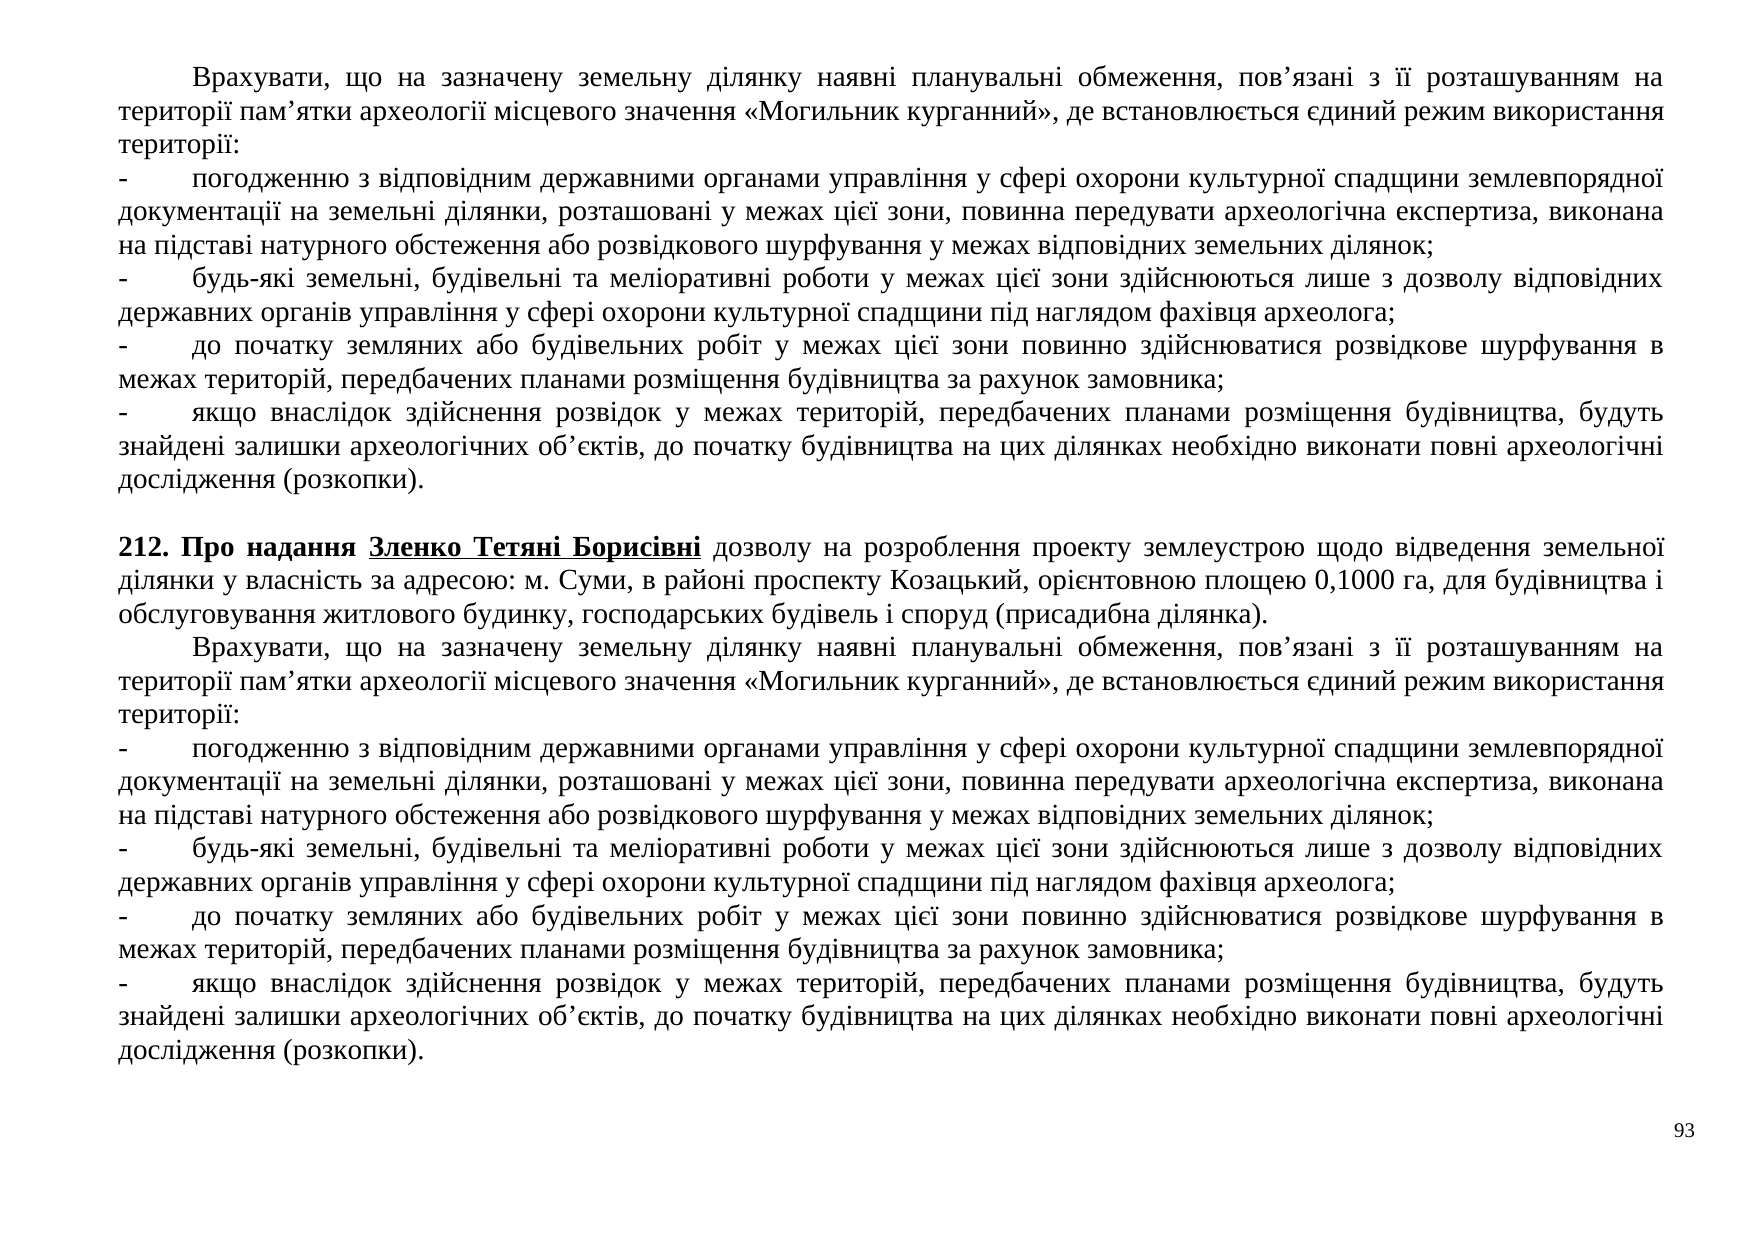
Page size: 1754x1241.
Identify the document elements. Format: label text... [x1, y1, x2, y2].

text - будь-які земельні, будівельні та меліоративні роботи у межах цієї зони здійснюються лише з дозволу відповідних державних органів управління у сфері охорони культурної спадщини під наглядом фахівця археолога; [118, 831, 1665, 898]
text Врахувати, що на зазначену земельну ділянку наявні планувальні обмеження, пов’язані з її розташуванням на території пам’ятки археології місцевого значення «Могильник курганний», де встановлюється єдиний режим використання території: [118, 629, 1665, 730]
text Врахувати, що на зазначену земельну ділянку наявні планувальні обмеження, пов’язані з її розташуванням на території пам’ятки археології місцевого значення «Могильник курганний», де встановлюється єдиний режим використання території: [118, 59, 1665, 160]
text - якщо внаслідок здійснення розвідок у межах територій, передбачених планами розміщення будівництва, будуть знайдені залишки археологічних об’єктів, до початку будівництва на цих ділянках необхідно виконати повні археологічні дослідження (розкопки). [118, 965, 1665, 1065]
text - якщо внаслідок здійснення розвідок у межах територій, передбачених планами розміщення будівництва, будуть знайдені залишки археологічних об’єктів, до початку будівництва на цих ділянках необхідно виконати повні археологічні дослідження (розкопки). [118, 394, 1665, 495]
text - до початку земляних або будівельних робіт у межах цієї зони повинно здійснюватися розвідкове шурфування в межах територій, передбачених планами розміщення будівництва за рахунок замовника; [118, 327, 1665, 394]
text - будь-які земельні, будівельні та меліоративні роботи у межах цієї зони здійснюються лише з дозволу відповідних державних органів управління у сфері охорони культурної спадщини під наглядом фахівця археолога; [118, 260, 1665, 327]
text 212. Про надання Зленко Тетяні Борисівні дозволу на розроблення проекту землеустрою щодо відведення земельної ділянки у власність за адресою: м. Суми, в районі проспекту Козацький, орієнтовною площею 0,1000 га, для будівництва і обслуговування житлового будинку, господарських будівель і споруд (присадибна ділянка). [118, 529, 1665, 629]
text - до початку земляних або будівельних робіт у межах цієї зони повинно здійснюватися розвідкове шурфування в межах територій, передбачених планами розміщення будівництва за рахунок замовника; [118, 898, 1665, 965]
text - погодженню з відповідним державними органами управління у сфері охорони культурної спадщини землевпорядної документації на земельні ділянки, розташовані у межах цієї зони, повинна передувати археологічна експертиза, виконана на підставі натурного обстеження або розвідкового шурфування у межах відповідних земельних ділянок; [118, 730, 1665, 831]
text - погодженню з відповідним державними органами управління у сфері охорони культурної спадщини землевпорядної документації на земельні ділянки, розташовані у межах цієї зони, повинна передувати археологічна експертиза, виконана на підставі натурного обстеження або розвідкового шурфування у межах відповідних земельних ділянок; [118, 160, 1665, 260]
